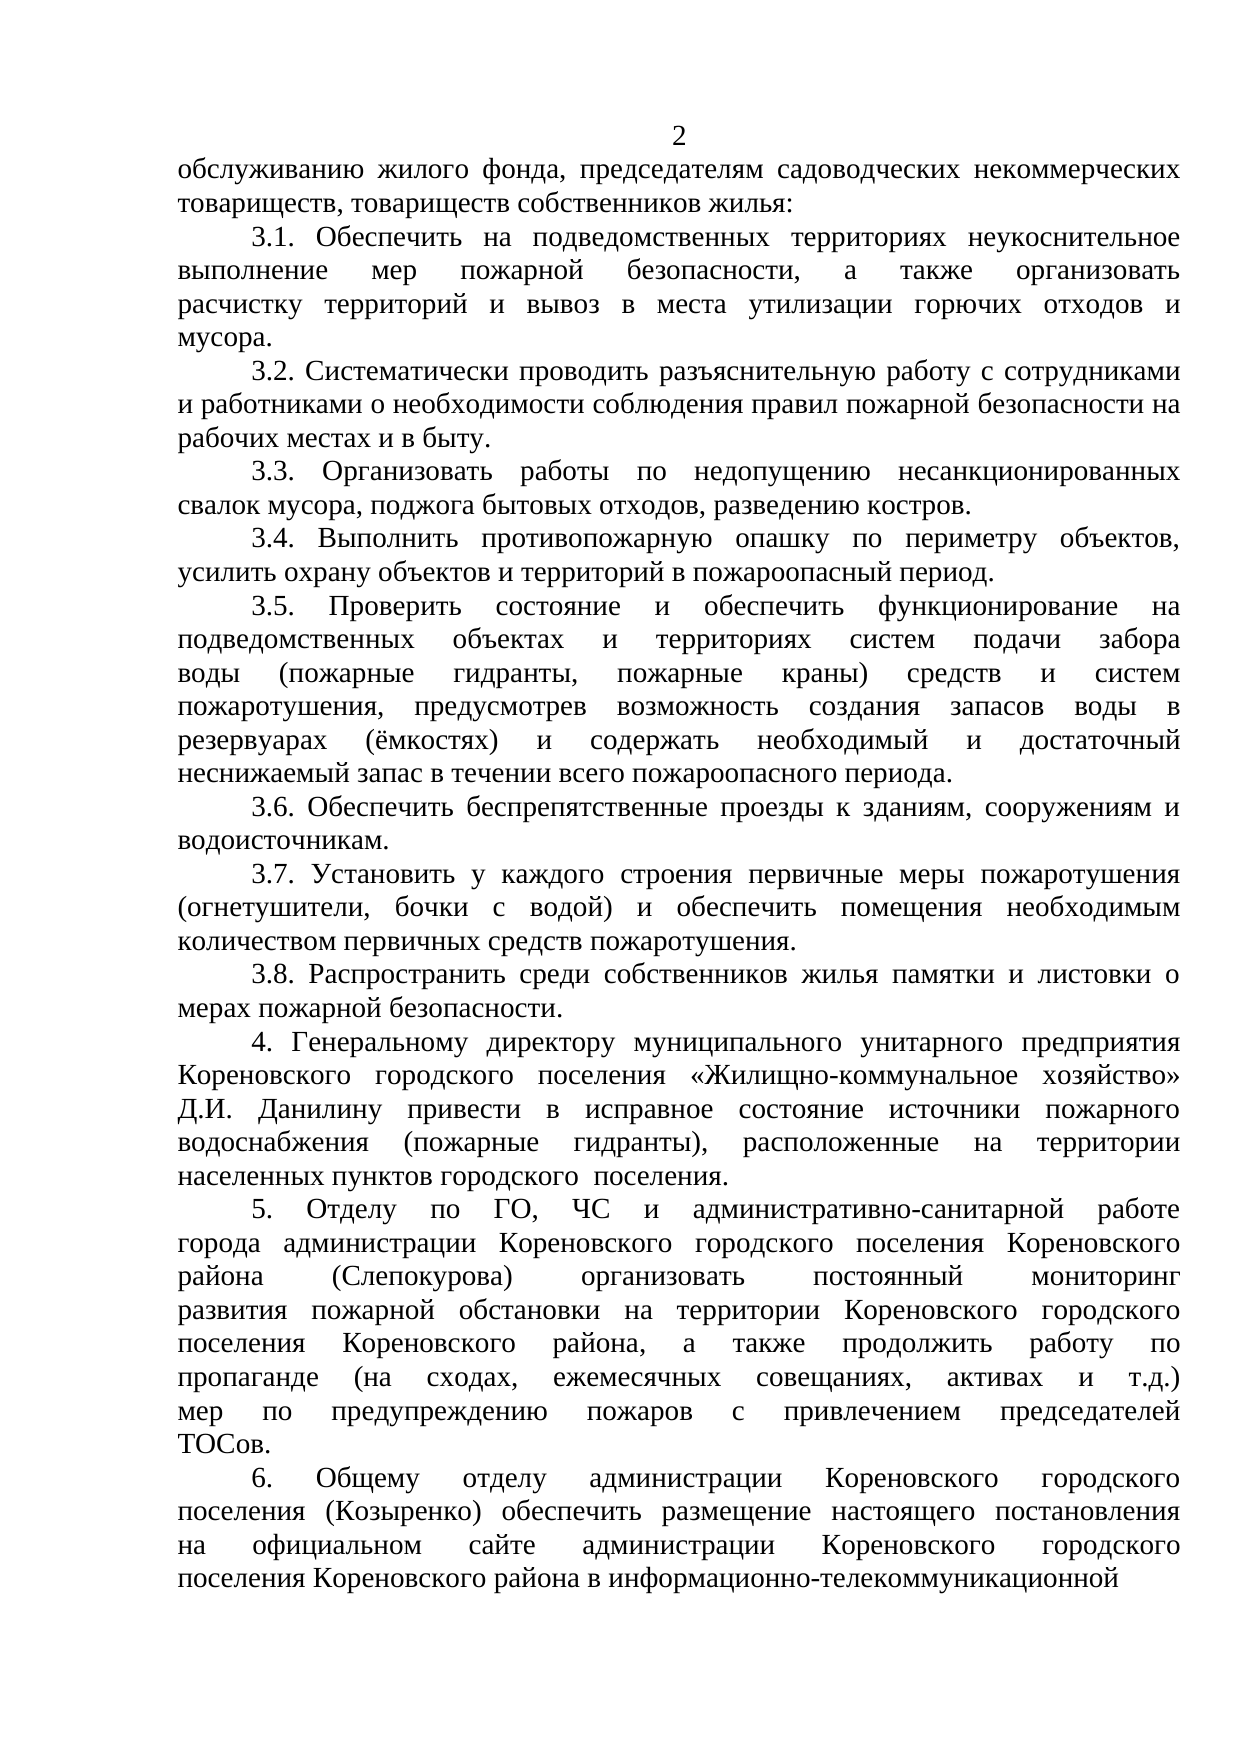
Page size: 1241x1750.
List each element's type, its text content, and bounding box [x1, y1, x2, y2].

text 3.1. Обеспечить на подведомственных территориях неукоснительное выполнение мер пожарной безопасности, а также организовать расчистку территорий и вывоз в места утилизации горючих отходов и мусора. [177, 219, 1181, 353]
text 5. Отделу по ГО, ЧС и административно-санитарной работе города администрации Кореновского городского поселения Кореновского района (Слепокурова) организовать постоянный мониторинг развития пожарной обстановки на территории Кореновского городского поселения Кореновского района, а также продолжить работу по пропаганде (на сходах, ежемесячных совещаниях, активах и т.д.) мер по предупреждению пожаров с привлечением председателей ТОСов. [177, 1191, 1181, 1460]
text 3.4. Выполнить противопожарную опашку по периметру объектов, усилить охрану объектов и территорий в пожароопасный период. [177, 521, 1181, 588]
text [177, 152, 1181, 219]
text 4. Генеральному директору муниципального унитарного предприятия Кореновского городского поселения «Жилищно-коммунальное хозяйство» Д.И. Данилину привести в исправное состояние источники пожарного водоснабжения (пожарные гидранты), расположенные на территории населенных пунктов городского поселения. [177, 1024, 1181, 1191]
text 3.7. Установить у каждого строения первичные меры пожаротушения (огнетушители, бочки с водой) и обеспечить помещения необходимым количеством первичных средств пожаротушения. [177, 856, 1181, 957]
text 3.6. Обеспечить беспрепятственные проезды к зданиям, сооружениям и водоисточникам. [177, 789, 1181, 856]
text 3.2. Систематически проводить разъяснительную работу с сотрудниками и работниками о необходимости соблюдения правил пожарной безопасности на рабочих местах и в быту. [177, 353, 1181, 453]
text 3.3. Организовать работы по недопущению несанкционированных свалок мусора, поджога бытовых отходов, разведению костров. [177, 453, 1181, 521]
text 3.8. Распространить среди собственников жилья памятки и листовки о мерах пожарной безопасности. [177, 957, 1181, 1024]
text 6. Общему отделу администрации Кореновского городского поселения (Козыренко) обеспечить размещение настоящего постановления на официальном сайте администрации Кореновского городского поселения Кореновского района в информационно-телекоммуникационной сети «Интернет». [177, 1460, 1181, 1627]
text 3.5. Проверить состояние и обеспечить функционирование на подведомственных объектах и территориях систем подачи забора воды (пожарные гидранты, пожарные краны) средств и систем пожаротушения, предусмотрев возможность создания запасов воды в резервуарах (ёмкостях) и содержать необходимый и достаточный неснижаемый запас в течении всего пожароопасного периода. [177, 588, 1181, 789]
